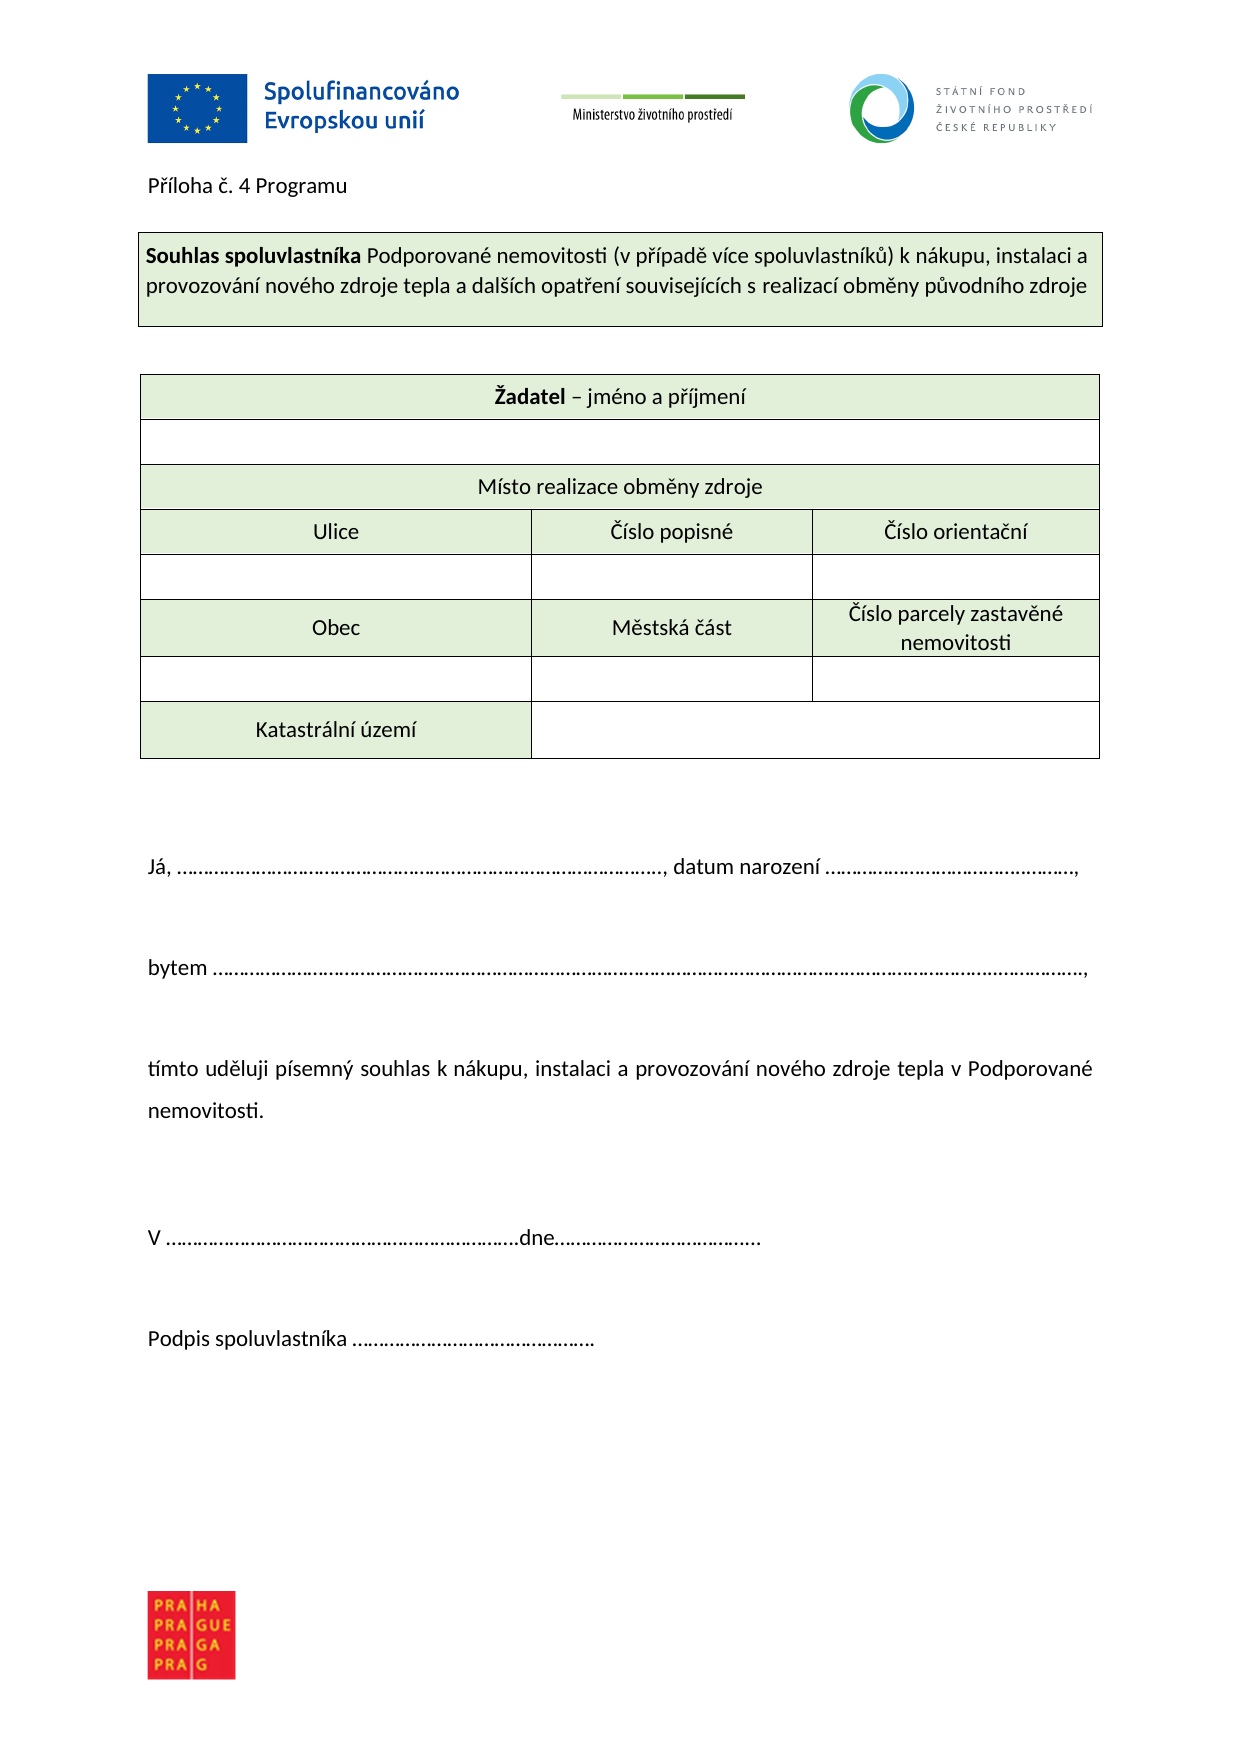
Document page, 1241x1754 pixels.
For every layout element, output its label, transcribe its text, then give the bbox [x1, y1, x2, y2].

table_cell Ulice [141, 510, 531, 553]
text V ………………………………………………………….dne………………………………... [148, 1223, 1093, 1251]
table_cell [532, 702, 1099, 758]
table_cell [532, 555, 812, 598]
table_cell [141, 657, 531, 701]
picture [147, 1591, 237, 1681]
table_cell [141, 420, 1099, 463]
table_cell Obec [141, 600, 531, 656]
table_cell Městská část [532, 600, 812, 656]
table_cell Katastrální území [141, 702, 531, 758]
table_header Žadatel – jméno a příjmení [141, 375, 1099, 418]
text bytem …………………………………………………………………………………………………………………………………..……………., [148, 953, 1093, 981]
picture [147, 73, 1092, 144]
text tímto uděluji písemný souhlas k nákupu, instalaci a provozování nového zdroje tepla v Podporované nemovitosti. [148, 1054, 1093, 1124]
text Příloha č. 4 Programu [148, 171, 1093, 199]
table_cell Číslo popisné [532, 510, 812, 553]
table_cell [813, 555, 1099, 598]
text Podpis spoluvlastníka ………………………………………. [148, 1324, 1093, 1352]
table_cell Číslo orientační [813, 510, 1099, 553]
table_cell [532, 657, 812, 701]
table_header Souhlas spoluvlastníka Podporované nemovitosti (v případě více spoluvlastníků) k nákupu, instalaci a provozování nového zdroje tepla a dalších opatření souvisejících s realizací obměny původního zdroje [139, 233, 1102, 326]
table_cell [813, 657, 1099, 701]
table_cell Místo realizace obměny zdroje [141, 465, 1099, 508]
text Já, ……………………………………………………………………………….., datum narození ………………………………..………, [148, 852, 1093, 881]
table_cell [141, 555, 531, 598]
table_cell Číslo parcely zastavěné nemovitosti [813, 600, 1099, 656]
